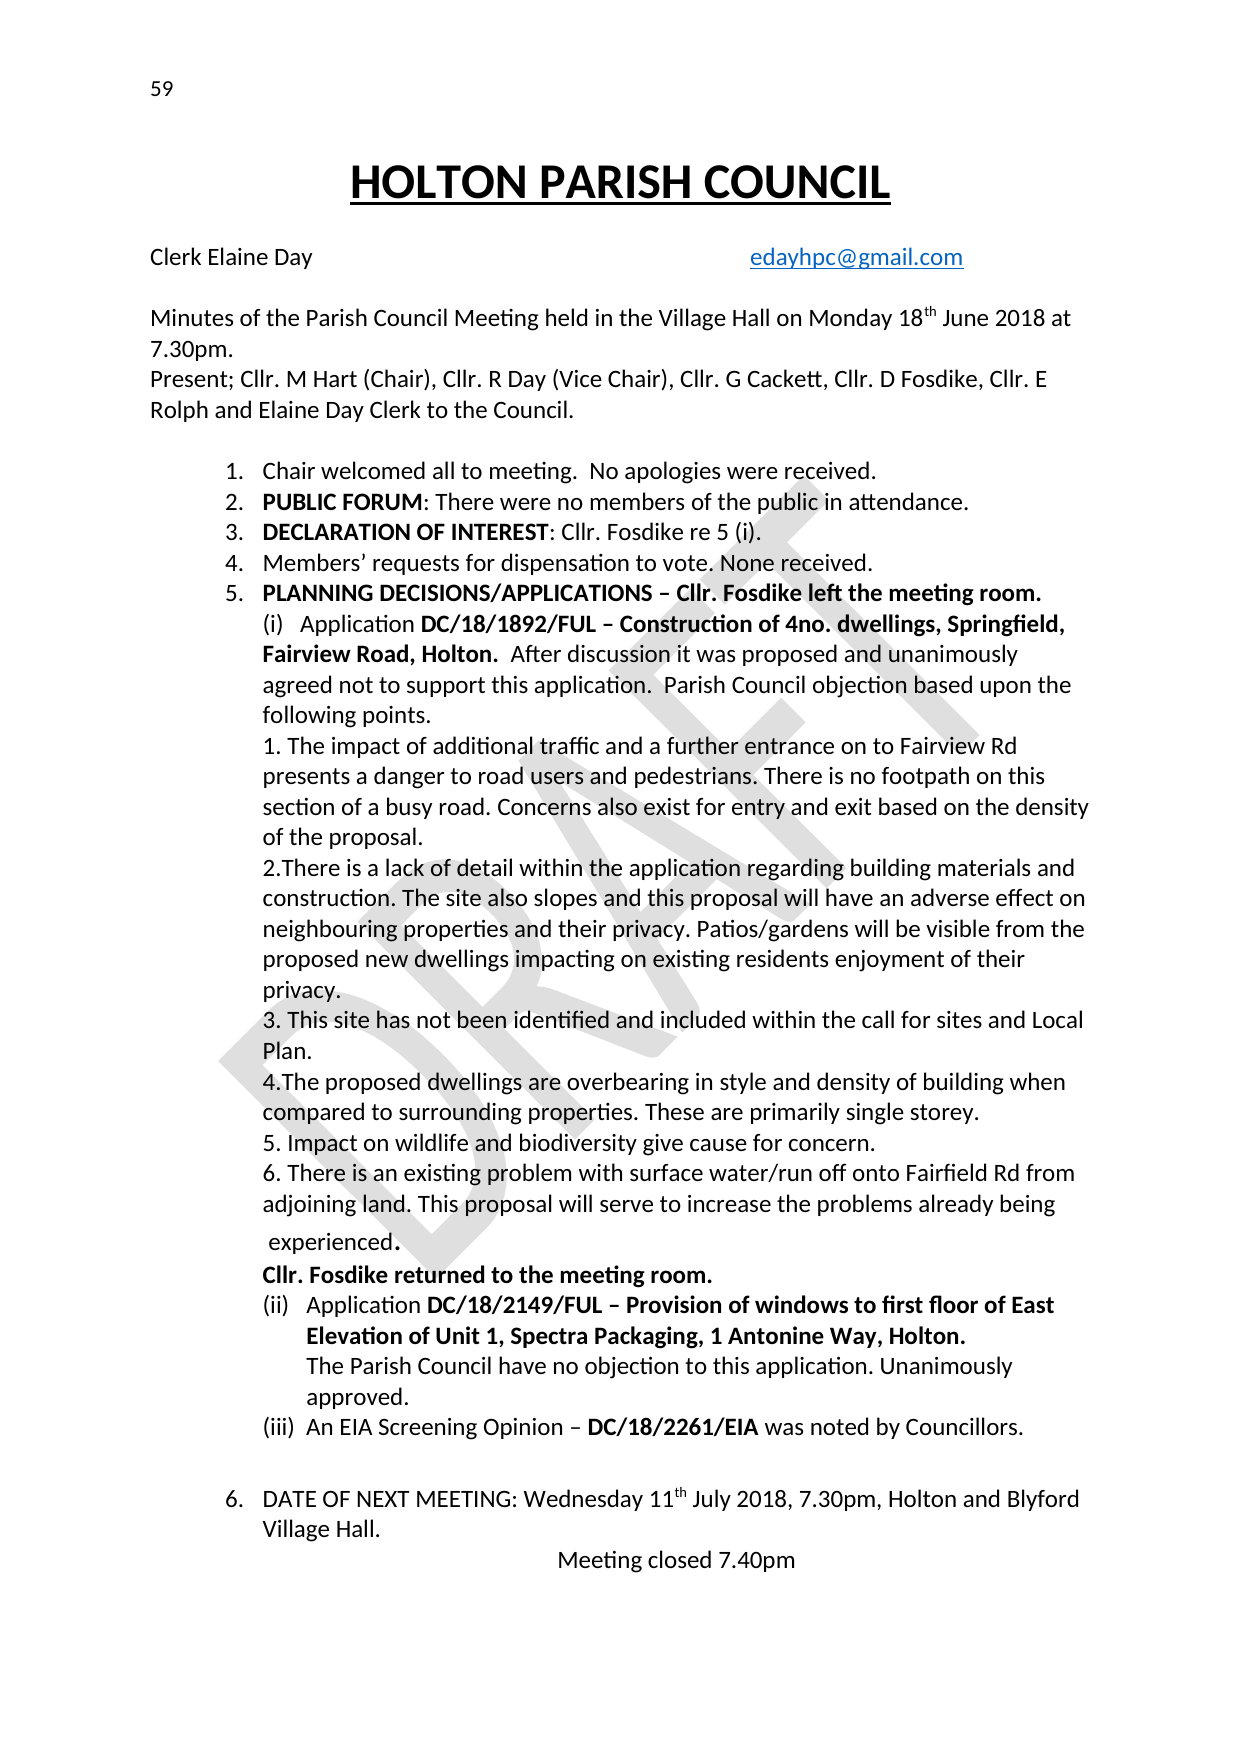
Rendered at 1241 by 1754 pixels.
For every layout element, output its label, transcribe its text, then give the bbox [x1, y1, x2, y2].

list Members’ requests for dispensation to vote. None received. [225, 547, 1090, 577]
text The Parish Council have no objection to this application. Unanimously approved. [306, 1351, 1090, 1412]
list Application DC/18/1892/FUL – Construction of 4no. dwellings, Springfield, [187, 608, 1090, 638]
list DECLARATION OF INTEREST: Cllr. Fosdike re 5 (i). [225, 516, 1090, 547]
list PUBLIC FORUM: There were no members of the public in attendance. [225, 486, 1090, 516]
text Cllr. Fosdike returned to the meeting room. [187, 1259, 1090, 1289]
text Minutes of the Parish Council Meeting held in the Village Hall on Monday 18th June 2018 at 7.30pm. [150, 303, 1090, 364]
list Chair welcomed all to meeting. No apologies were received. [225, 455, 1090, 486]
text 4.The proposed dwellings are overbearing in style and density of building when compared to surrounding properties. These are primarily single storey. [262, 1066, 1090, 1127]
text 3. This site has not been identified and included within the call for sites and Local Plan. [262, 1004, 1090, 1066]
text experienced. [187, 1218, 1090, 1259]
list PLANNING DECISIONS/APPLICATIONS – Cllr. Fosdike left the meeting room. [225, 577, 1090, 608]
text 2.There is a lack of detail within the application regarding building materials and construction. The site also slopes and this proposal will have an adverse effect on neighbouring properties and their privacy. Patios/gardens will be visible from the proposed new dwellings impacting on existing residents enjoyment of their privacy. [262, 852, 1090, 1004]
list DATE OF NEXT MEETING: Wednesday 11th July 2018, 7.30pm, Holton and Blyford Village Hall. [225, 1483, 1090, 1544]
text 1. The impact of additional traffic and a further entrance on to Fairview Rd presents a danger to road users and pedestrians. There is no footpath on this section of a busy road. Concerns also exist for entry and exit based on the density of the proposal. [262, 730, 1090, 852]
text 5. Impact on wildlife and biodiversity give cause for concern. [262, 1127, 1090, 1157]
text Present; Cllr. M Hart (Chair), Cllr. R Day (Vice Chair), Cllr. G Cackett, Cllr. D Fosdike, Cllr. E Rolph and Elaine Day Clerk to the Council. [150, 364, 1090, 425]
text HOLTON PARISH COUNCIL [150, 150, 1090, 211]
text Fairview Road, Holton. After discussion it was proposed and unanimously agreed not to support this application. Parish Council objection based upon the following points. [262, 638, 1090, 730]
text Meeting closed 7.40pm [262, 1544, 1090, 1574]
text (ii) Application DC/18/2149/FUL – Provision of windows to first floor of East Elevation of Unit 1, Spectra Packaging, 1 Antonine Way, Holton. [262, 1289, 1090, 1351]
text (iii) An EIA Screening Opinion – DC/18/2261/EIA was noted by Councillors. [187, 1412, 1090, 1442]
text 6. There is an existing problem with surface water/run off onto Fairfield Rd from adjoining land. This proposal will serve to increase the problems already being [262, 1157, 1090, 1218]
text Clerk Elaine Day edayhpc@gmail.com [150, 242, 1090, 272]
